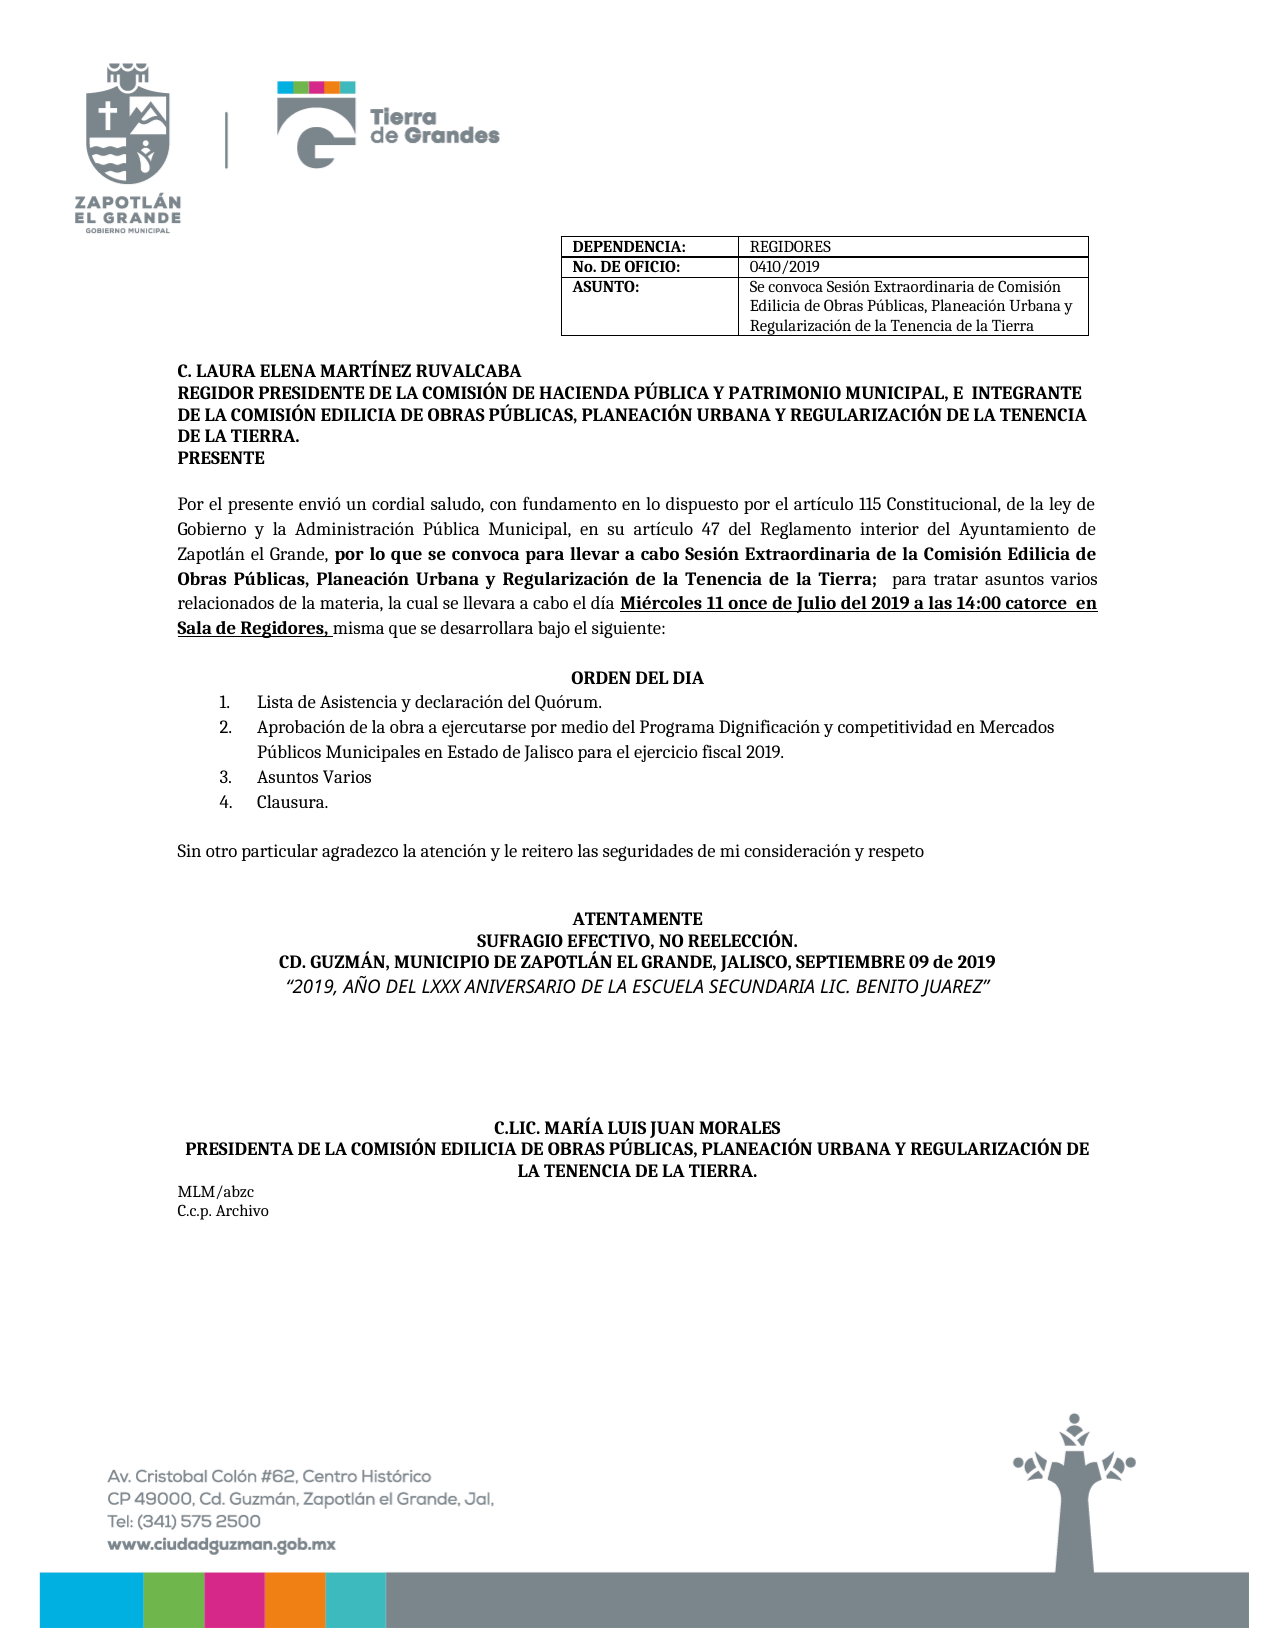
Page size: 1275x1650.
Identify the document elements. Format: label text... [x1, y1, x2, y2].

text C. LAURA ELENA MARTÍNEZ RUVALCABA [177, 361, 1098, 383]
text ORDEN DEL DIA [177, 667, 1098, 689]
table_header DEPENDENCIA: [562, 237, 738, 256]
text REGIDOR PRESIDENTE DE LA COMISIÓN DE HACIENDA PÚBLICA Y PATRIMONIO MUNICIPAL, E INTEGRANTE DE LA COMISIÓN EDILICIA DE OBRAS PÚBLICAS, PLANEACIÓN URBANA Y REGULARIZACIÓN DE LA TENENCIA DE LA TIERRA. [177, 383, 1098, 447]
text MLM/abzc [177, 1182, 1098, 1201]
picture [9, 1393, 1275, 1650]
text Por el presente envió un cordial saludo, con fundamento en lo dispuesto por el artículo 115 Constitucional, de la ley de Gobierno y la Administración Pública Municipal, en su artículo 47 del Reglamento interior del Ayuntamiento de Zapotlán el Grande, por lo que se convoca para llevar a cabo Sesión Extraordinaria de la Comisión Edilicia de Obras Públicas, Planeación Urbana y Regularización de la Tenencia de la Tierra; para tratar asuntos varios relacionados de la materia, la cual se llevara a cabo el día Miércoles 11 once de Julio del 2019 a las 14:00 catorce en Sala de Regidores, misma que se desarrollara bajo el siguiente: [177, 494, 1098, 639]
table_cell ASUNTO: [562, 278, 738, 335]
list Aprobación de la obra a ejercutarse por medio del Programa Dignificación y competitividad en Mercados Públicos Municipales en Estado de Jalisco para el ejercicio fiscal 2019. [219, 717, 1098, 763]
list Lista de Asistencia y declaración del Quórum. [219, 692, 1098, 713]
list Clausura. [219, 791, 1098, 813]
text “2019, AÑO DEL LXXX ANIVERSARIO DE LA ESCUELA SECUNDARIA LIC. BENITO JUAREZ” [177, 973, 1098, 999]
text Sin otro particular agradezco la atención y le reitero las seguridades de mi consideración y respeto [177, 841, 1098, 862]
text SUFRAGIO EFECTIVO, NO REELECCIÓN. [177, 930, 1098, 952]
table_cell Se convoca Sesión Extraordinaria de Comisión Edilicia de Obras Públicas, Planeación Urbana y Regularización de la Tenencia de la Tierra [739, 278, 1088, 335]
text ATENTAMENTE [177, 909, 1098, 930]
text C.LIC. MARÍA LUIS JUAN MORALES [177, 1117, 1098, 1139]
table_cell 0410/2019 [739, 258, 1088, 277]
table_header REGIDORES [739, 237, 1088, 256]
table_cell No. DE OFICIO: [562, 258, 738, 277]
list Asuntos Varios [219, 766, 1098, 788]
text CD. GUZMÁN, MUNICIPIO DE ZAPOTLÁN EL GRANDE, JALISCO, SEPTIEMBRE 09 de 2019 [177, 952, 1098, 973]
text C.c.p. Archivo [177, 1201, 1098, 1220]
picture [0, 3, 1275, 255]
text PRESIDENTA DE LA COMISIÓN EDILICIA DE OBRAS PÚBLICAS, PLANEACIÓN URBANA Y REGULARIZACIÓN DE LA TENENCIA DE LA TIERRA. [177, 1139, 1098, 1182]
text PRESENTE [177, 447, 1098, 469]
